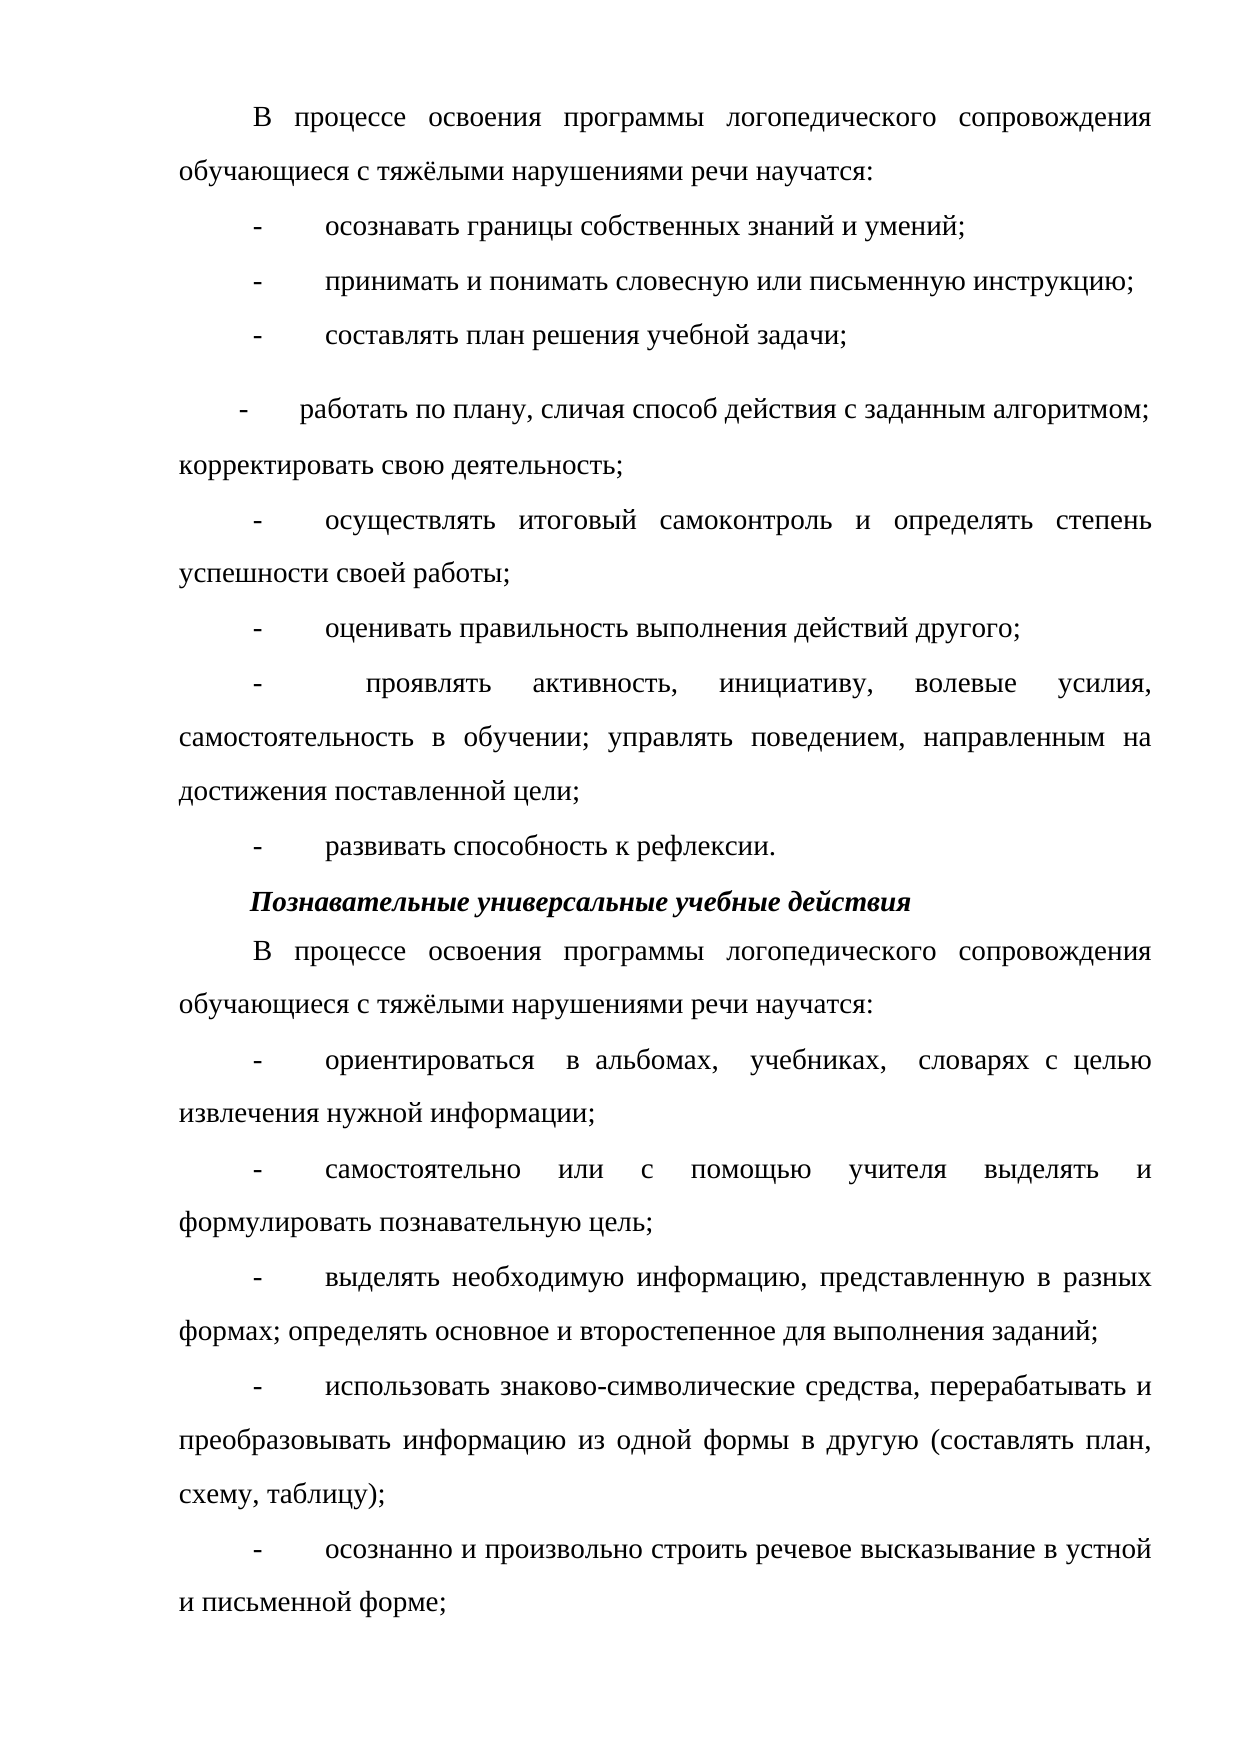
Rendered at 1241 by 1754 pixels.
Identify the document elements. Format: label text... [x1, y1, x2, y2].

list осознанно и произвольно строить речевое высказывание в устной и письменной форме; [179, 1531, 1152, 1618]
list проявлять активность, инициативу, волевые усилия, самостоятельность в обучении; управлять поведением, направленным на достижения поставленной цели; [179, 665, 1152, 806]
list оценивать правильность выполнения действий другого; [179, 611, 1152, 644]
list осознавать границы собственных знаний и умений; [179, 208, 1152, 241]
text В процессе освоения программы логопедического сопровождения обучающиеся с тяжёлыми нарушениями речи научатся: [179, 99, 1152, 186]
text Познавательные универсальные учебные действия [249, 884, 1152, 918]
list самостоятельно или с помощью учителя выделять и формулировать познавательную цель; [179, 1151, 1152, 1238]
text - работать по плану, сличая способ действия с заданным алгоритмом; [177, 392, 1153, 425]
text корректировать свою деятельность; [179, 447, 1152, 481]
list выделять необходимую информацию, представленную в разных формах; определять основное и второстепенное для выполнения заданий; [179, 1259, 1152, 1347]
list осуществлять итоговый самоконтроль и определять степень успешности своей работы; [179, 502, 1152, 589]
list использовать знаково-символические средства, перерабатывать и преобразовывать информацию из одной формы в другую (составлять план, схему, таблицу); [179, 1368, 1152, 1509]
list составлять план решения учебной задачи; [179, 317, 1152, 351]
list ориентироваться в альбомах, учебниках, словарях с целью извлечения нужной информации; [179, 1042, 1152, 1129]
list развивать способность к рефлексии. [179, 828, 1152, 861]
text В процессе освоения программы логопедического сопровождения обучающиеся с тяжёлыми нарушениями речи научатся: [179, 933, 1152, 1020]
list принимать и понимать словесную или письменную инструкцию; [179, 263, 1152, 296]
